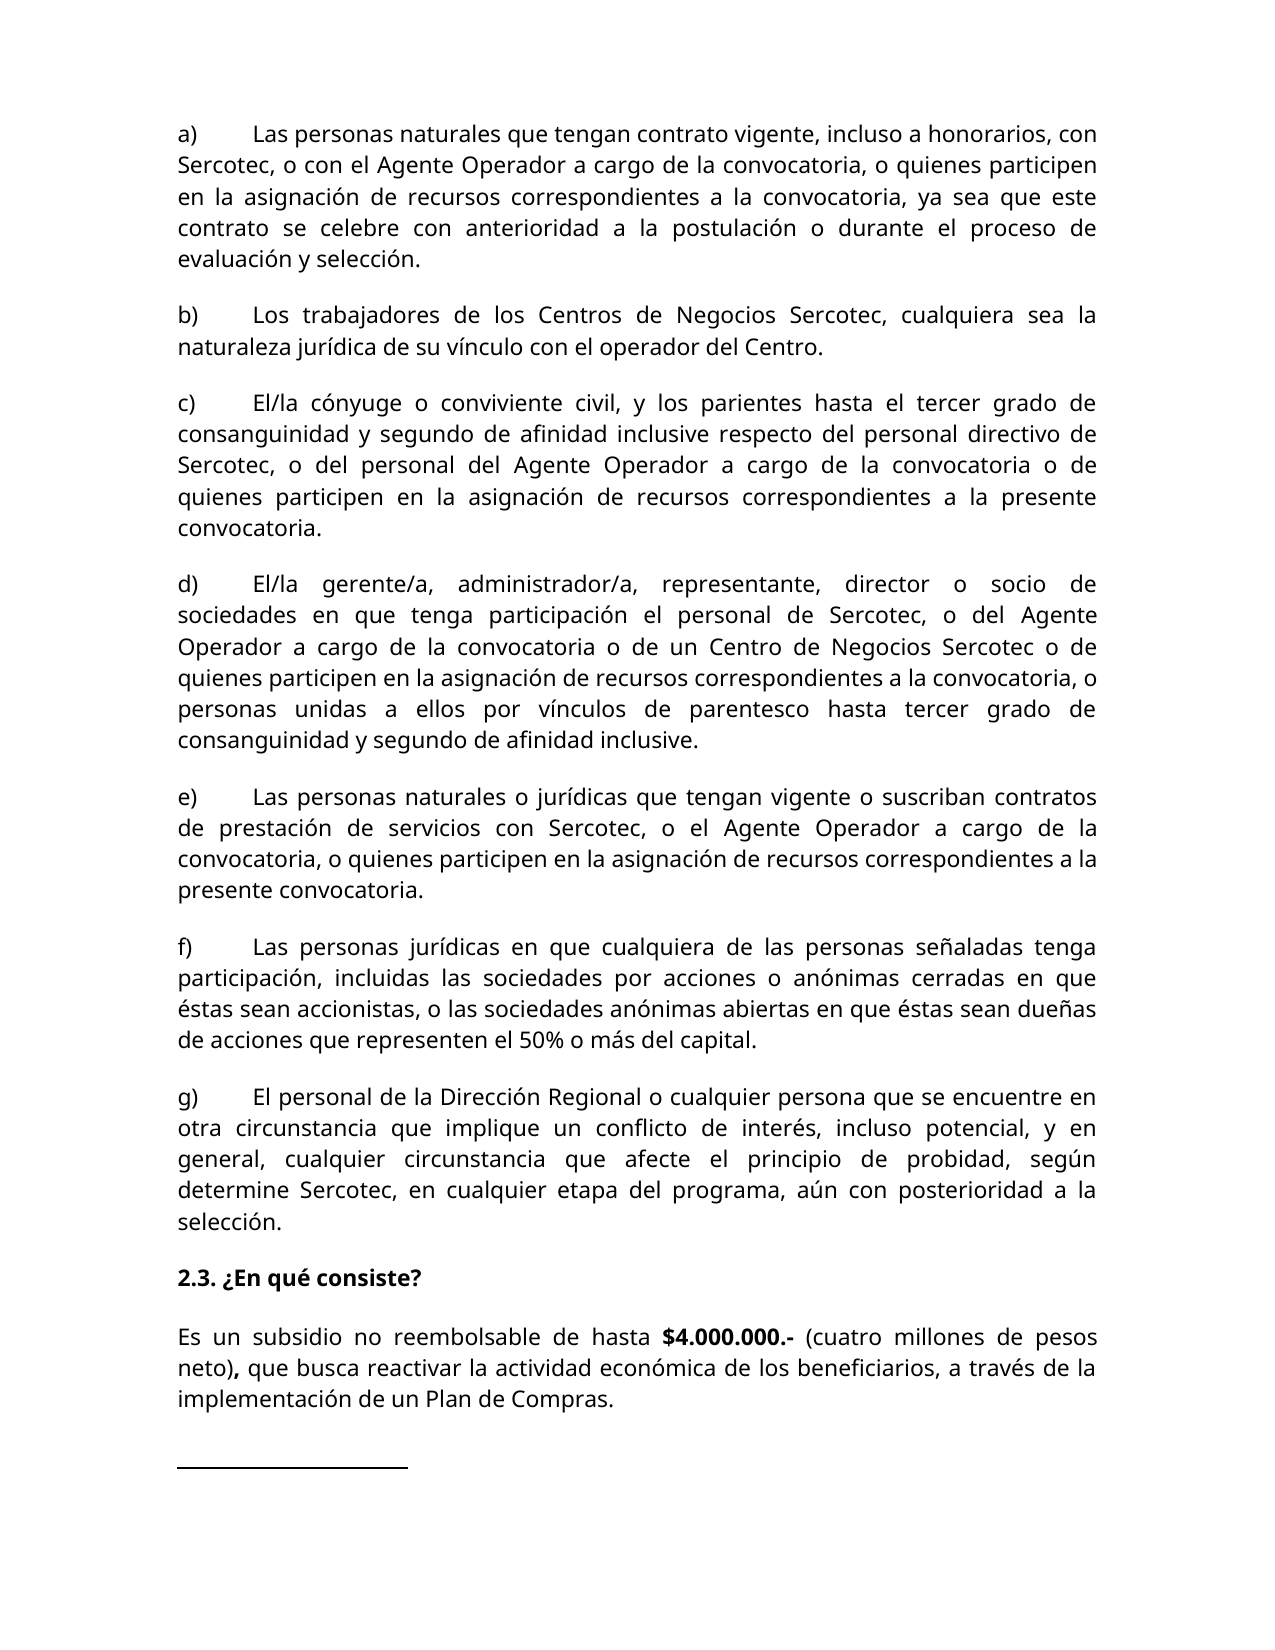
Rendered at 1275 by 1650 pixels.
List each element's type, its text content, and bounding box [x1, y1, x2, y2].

list El personal de la Dirección Regional o cualquier persona que se encuentre en otra circunstancia que implique un conflicto de interés, incluso potencial, y en general, cualquier circunstancia que afecte el principio de probidad, según determine Sercotec, en cualquier etapa del programa, aún con posterioridad a la selección. [177, 1081, 1098, 1237]
list Los trabajadores de los Centros de Negocios Sercotec, cualquiera sea la naturaleza jurídica de su vínculo con el operador del Centro. [177, 299, 1098, 362]
list Las personas jurídicas en que cualquiera de las personas señaladas tenga participación, incluidas las sociedades por acciones o anónimas cerradas en que éstas sean accionistas, o las sociedades anónimas abiertas en que éstas sean dueñas de acciones que representen el 50% o más del capital. [177, 931, 1098, 1056]
text Es un subsidio no reembolsable de hasta $4.000.000.- (cuatro millones de pesos neto), que busca reactivar la actividad económica de los beneficiarios, a través de la implementación de un Plan de Compras. [102, 1321, 1098, 1414]
text 2.3. ¿En qué consiste? [177, 1262, 1098, 1293]
list El/la gerente/a, administrador/a, representante, director o socio de sociedades en que tenga participación el personal de Sercotec, o del Agente Operador a cargo de la convocatoria o de un Centro de Negocios Sercotec o de quienes participen en la asignación de recursos correspondientes a la convocatoria, o personas unidas a ellos por vínculos de parentesco hasta tercer grado de consanguinidad y segundo de afinidad inclusive. [177, 568, 1098, 756]
list Las personas naturales que tengan contrato vigente, incluso a honorarios, con Sercotec, o con el Agente Operador a cargo de la convocatoria, o quienes participen en la asignación de recursos correspondientes a la convocatoria, ya sea que este contrato se celebre con anterioridad a la postulación o durante el proceso de evaluación y selección. [177, 118, 1098, 274]
list Las personas naturales o jurídicas que tengan vigente o suscriban contratos de prestación de servicios con Sercotec, o el Agente Operador a cargo de la convocatoria, o quienes participen en la asignación de recursos correspondientes a la presente convocatoria. [177, 781, 1098, 906]
list El/la cónyuge o conviviente civil, y los parientes hasta el tercer grado de consanguinidad y segundo de afinidad inclusive respecto del personal directivo de Sercotec, o del personal del Agente Operador a cargo de la convocatoria o de quienes participen en la asignación de recursos correspondientes a la presente convocatoria. [177, 387, 1098, 543]
